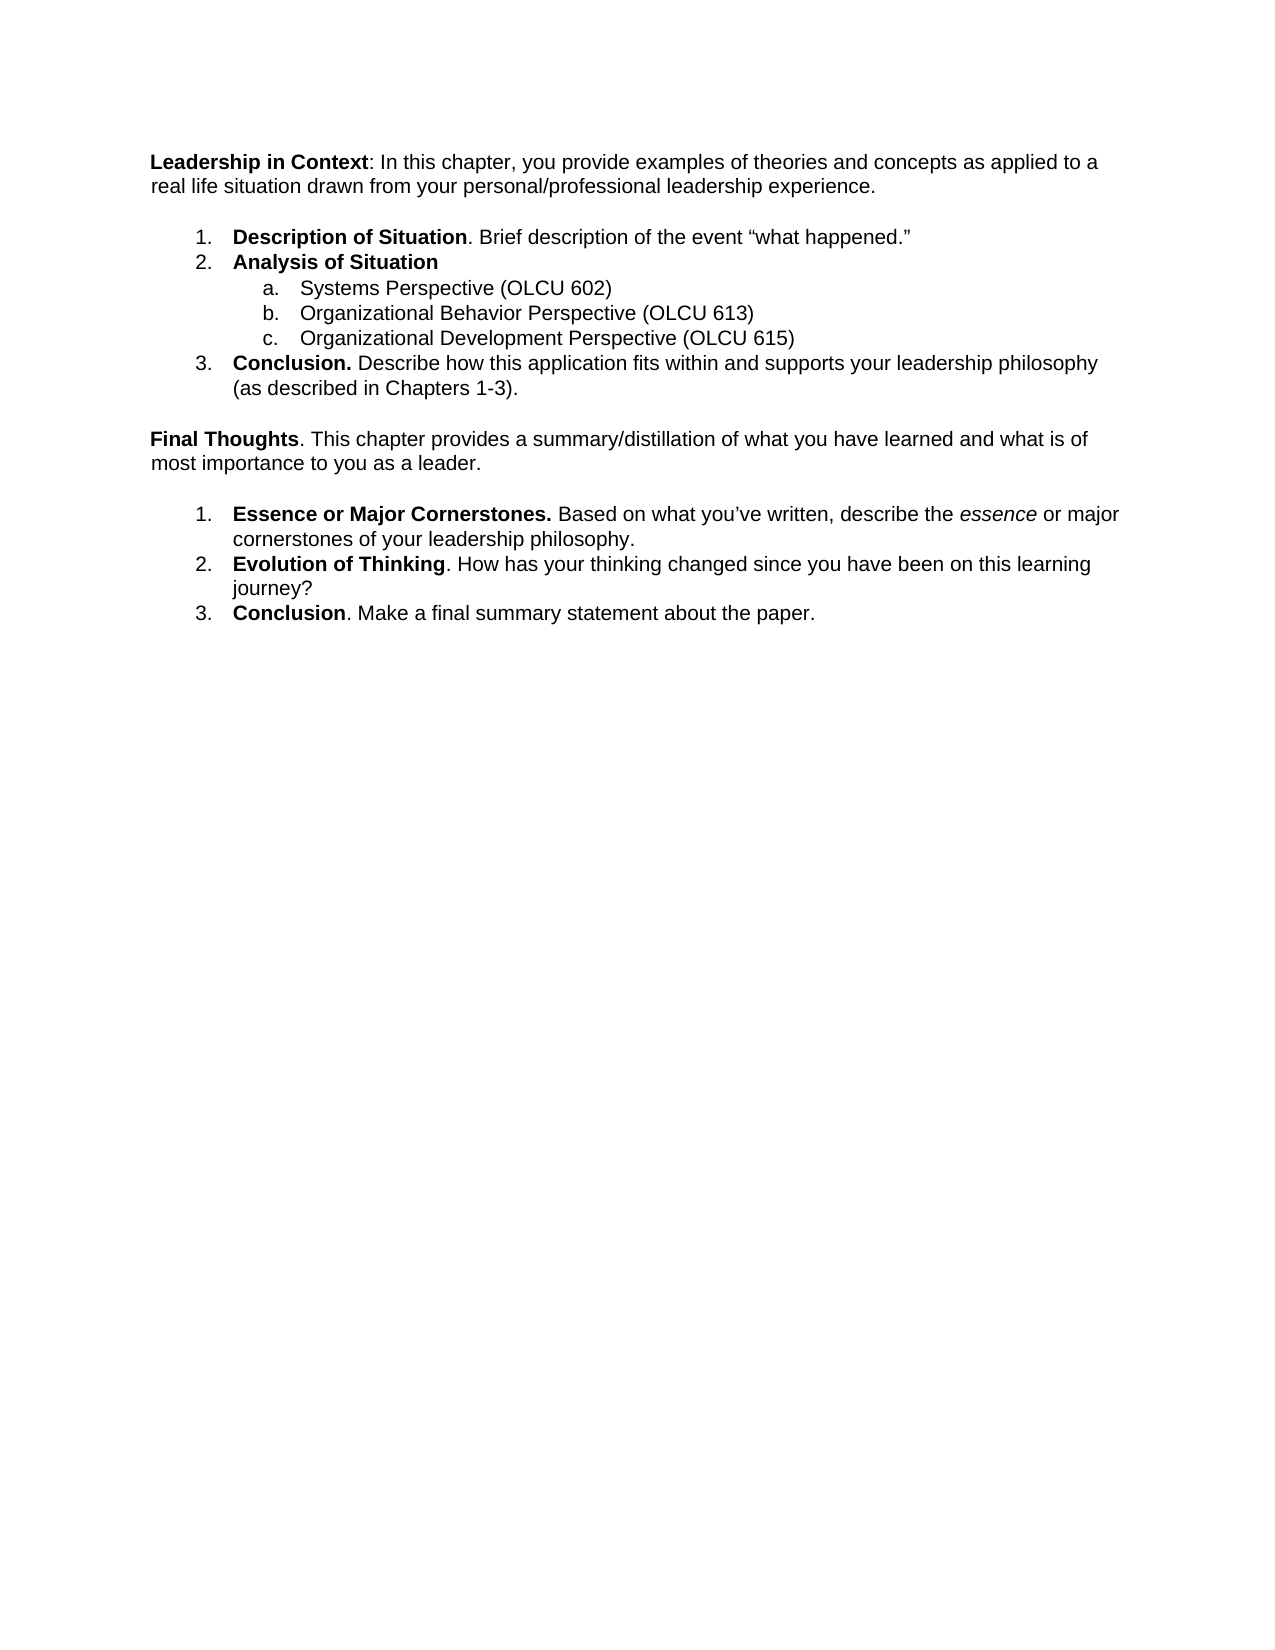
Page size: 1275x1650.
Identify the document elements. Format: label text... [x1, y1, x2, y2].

list Evolution of Thinking. How has your thinking changed since you have been on this learning journey? [195, 551, 1123, 600]
text Final Thoughts. This chapter provides a summary/distillation of what you have learned and what is of most importance to you as a leader. [150, 426, 1123, 475]
list Organizational Behavior Perspective (OLCU 613) [262, 301, 1123, 325]
list Organizational Development Perspective (OLCU 615) [262, 326, 1123, 350]
text Leadership in Context: In this chapter, you provide examples of theories and concepts as applied to a real life situation drawn from your personal/professional leadership experience. [150, 150, 1123, 198]
list Essence or Major Cornerstones. Based on what you’ve written, describe the essence or major cornerstones of your leadership philosophy. [195, 502, 1123, 550]
list Conclusion. Make a final summary statement about the paper. [195, 601, 1123, 625]
list Conclusion. Describe how this application fits within and supports your leadership philosophy (as described in Chapters 1-3). [195, 351, 1123, 399]
list Systems Perspective (OLCU 602) [262, 276, 1123, 300]
list Analysis of Situation [195, 250, 1123, 274]
list Description of Situation. Brief description of the event “what happened.” [195, 225, 1123, 249]
